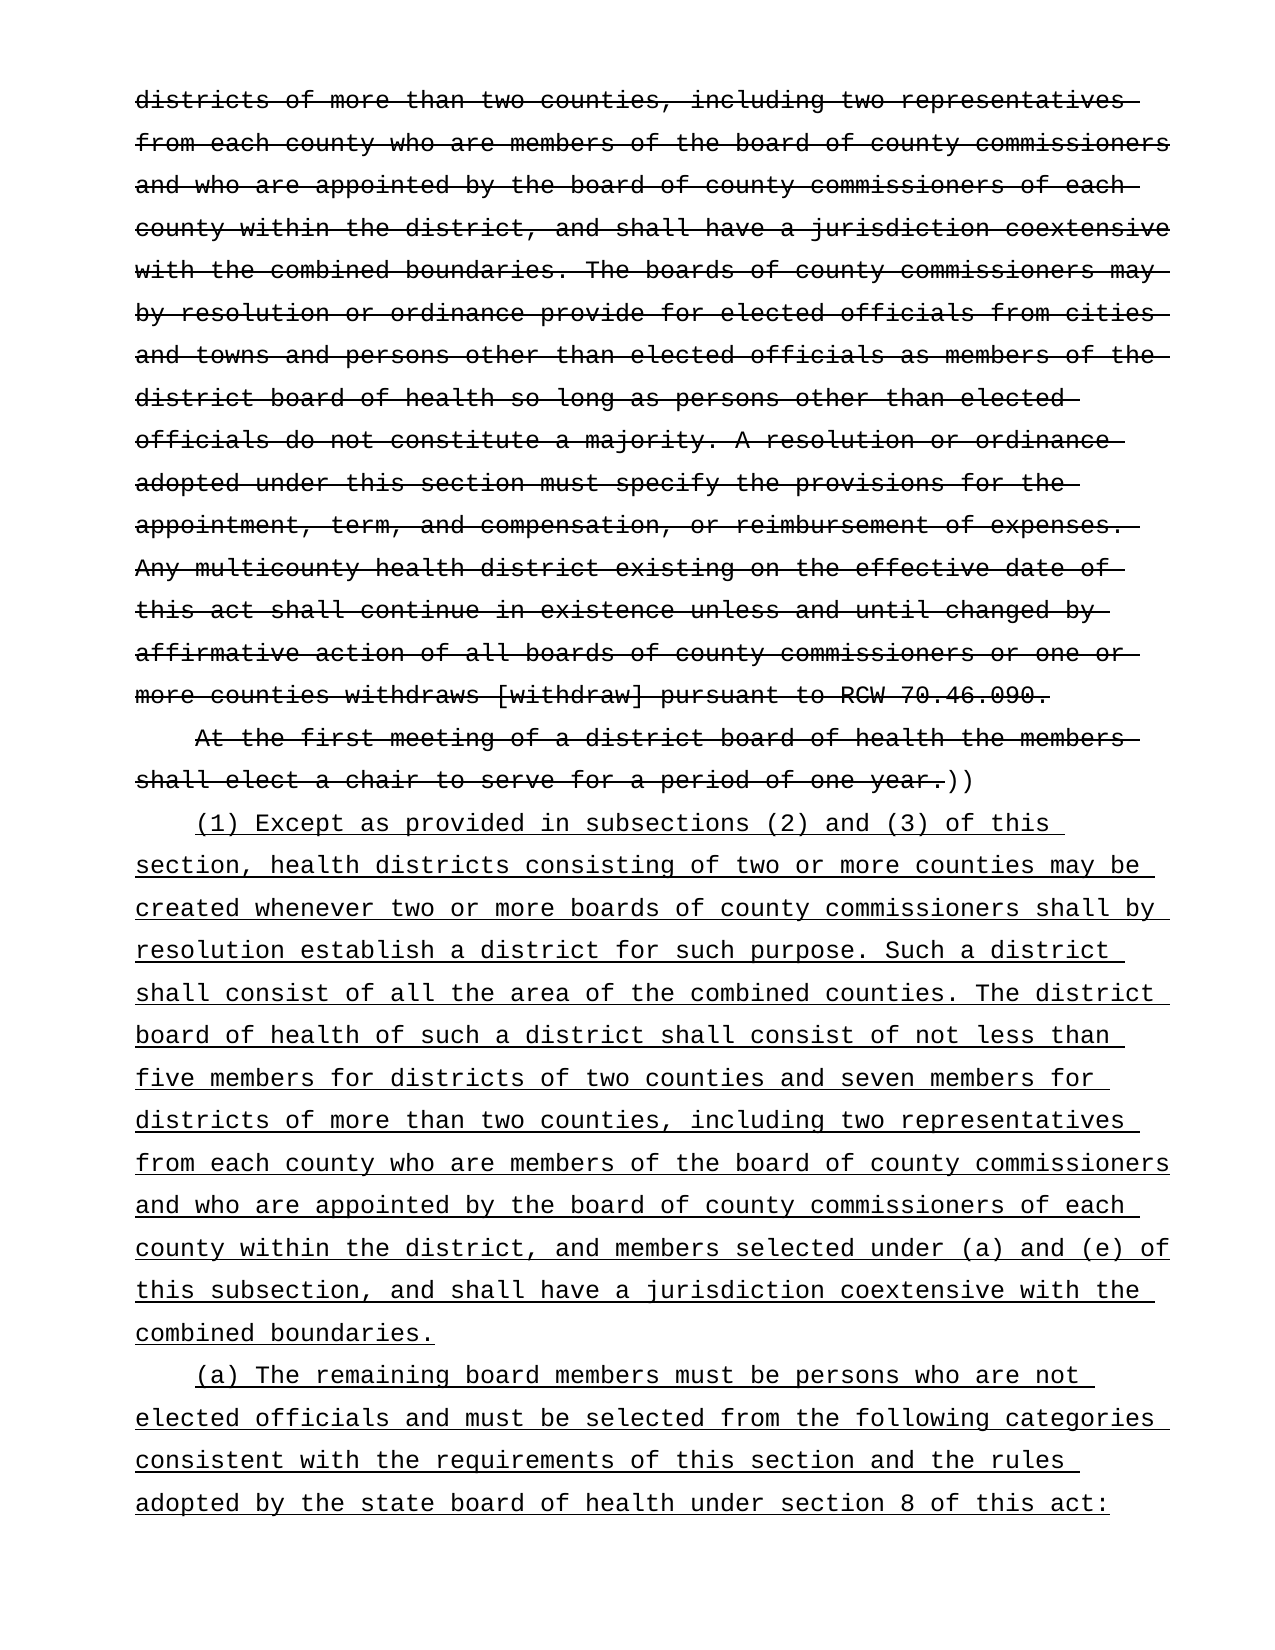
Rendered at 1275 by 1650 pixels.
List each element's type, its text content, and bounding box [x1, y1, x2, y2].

text (1) Except as provided in subsections (2) and (3) of this section, health districts consisting of two or more counties may be created whenever two or more boards of county commissioners shall by resolution establish a district for such purpose. Such a district shall consist of all the area of the combined counties. The district board of health of such a district shall consist of not less than five members for districts of two counties and seven members for districts of more than two counties, including two representatives from each county who are members of the board of county commissioners and who are appointed by the board of county commissioners of each county within the district, and members selected under (a) and (e) of this subsection, and shall have a jurisdiction coextensive with the combined boundaries. [135, 797, 1170, 919]
text (a) The remaining board members must be persons who are not elected officials and must be selected from the following categories consistent with the requirements of this section and the rules adopted by the state board of health under section 8 of this act: [135, 1430, 1170, 1520]
text (1) Except as provided in subsections (2) and (3) of this section, health districts consisting of two or more counties may be created whenever two or more boards of county commissioners shall by resolution establish a district for such purpose. Such a district shall consist of all the area of the combined counties. The district board of health of such a district shall consist of not less than five members for districts of two counties and seven members for districts of more than two counties, including two representatives from each county who are members of the board of county commissioners and who are appointed by the board of county commissioners of each county within the district, and members selected under (a) and (e) of this subsection, and shall have a jurisdiction coextensive with the combined boundaries. [135, 1005, 1170, 1174]
text (1) Except as provided in subsections (2) and (3) of this section, health districts consisting of two or more counties may be created whenever two or more boards of county commissioners shall by resolution establish a district for such purpose. Such a district shall consist of all the area of the combined counties. The district board of health of such a district shall consist of not less than five members for districts of two counties and seven members for districts of more than two counties, including two representatives from each county who are members of the board of county commissioners and who are appointed by the board of county commissioners of each county within the district, and members selected under (a) and (e) of this subsection, and shall have a jurisdiction coextensive with the combined boundaries. [135, 1175, 1170, 1259]
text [135, 75, 1170, 144]
text (1) Except as provided in subsections (2) and (3) of this section, health districts consisting of two or more counties may be created whenever two or more boards of county commissioners shall by resolution establish a district for such purpose. Such a district shall consist of all the area of the combined counties. The district board of health of such a district shall consist of not less than five members for districts of two counties and seven members for districts of more than two counties, including two representatives from each county who are members of the board of county commissioners and who are appointed by the board of county commissioners of each county within the district, and members selected under (a) and (e) of this subsection, and shall have a jurisdiction coextensive with the combined boundaries. [135, 920, 1170, 1004]
text (1) Except as provided in subsections (2) and (3) of this section, health districts consisting of two or more counties may be created whenever two or more boards of county commissioners shall by resolution establish a district for such purpose. Such a district shall consist of all the area of the combined counties. The district board of health of such a district shall consist of not less than five members for districts of two counties and seven members for districts of more than two counties, including two representatives from each county who are members of the board of county commissioners and who are appointed by the board of county commissioners of each county within the district, and members selected under (a) and (e) of this subsection, and shall have a jurisdiction coextensive with the combined boundaries. [135, 1260, 1170, 1350]
text (a) The remaining board members must be persons who are not elected officials and must be selected from the following categories consistent with the requirements of this section and the rules adopted by the state board of health under section 8 of this act: [135, 1350, 1170, 1429]
text At the first meeting of a district board of health the members shall elect a chair to serve for a period of one year.)) [135, 712, 1170, 797]
